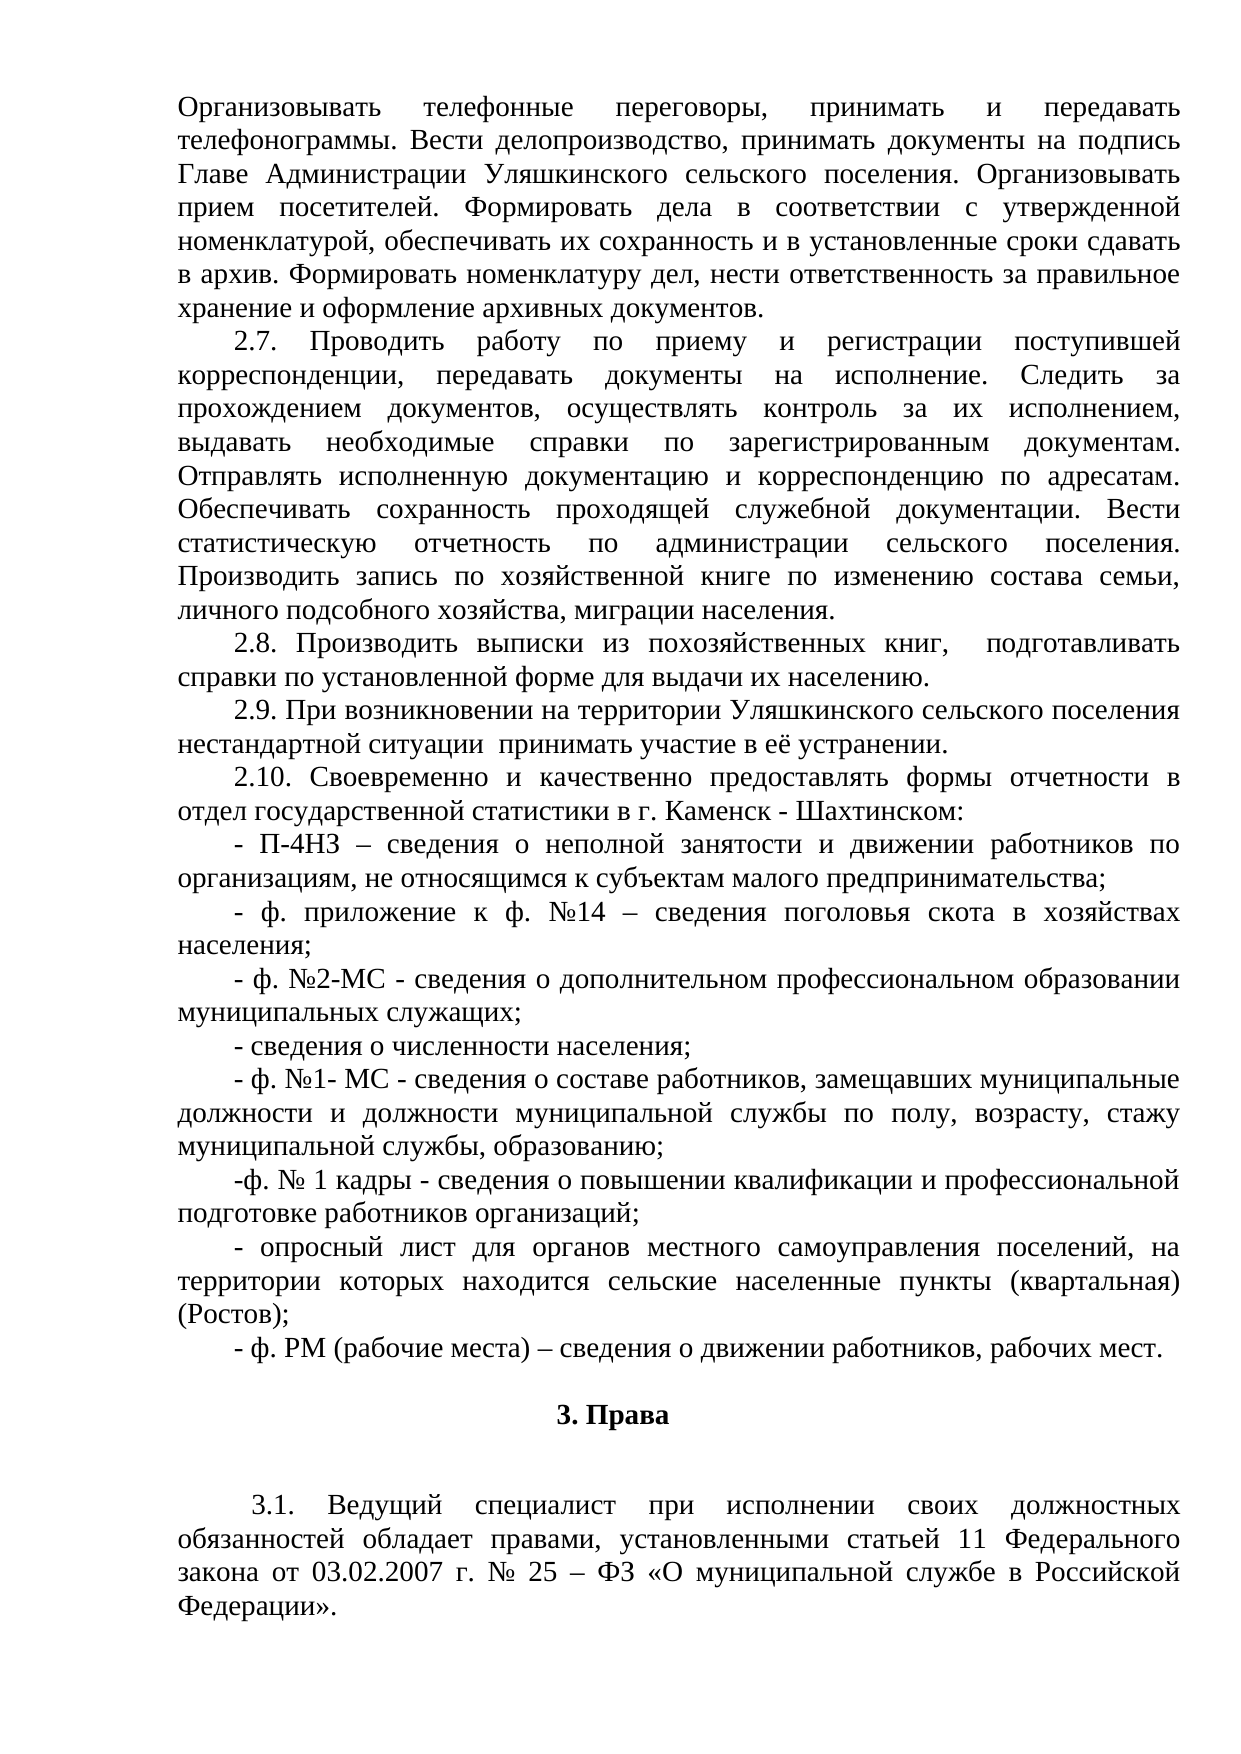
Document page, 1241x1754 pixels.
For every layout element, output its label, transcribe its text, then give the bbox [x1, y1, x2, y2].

text - ф. №2-МС - сведения о дополнительном профессиональном образовании муниципальных служащих; [177, 961, 1181, 1028]
text 2.9. При возникновении на территории Уляшкинского сельского поселения нестандартной ситуации принимать участие в её устранении. [177, 692, 1181, 759]
text 2.8. Производить выписки из похозяйственных книг, подготавливать справки по установленной форме для выдачи их населению. [177, 625, 1181, 692]
text 2.7. Проводить работу по приему и регистрации поступившей корреспонденции, передавать документы на исполнение. Следить за прохождением документов, осуществлять контроль за их исполнением, выдавать необходимые справки по зарегистрированным документам. Отправлять исполненную документацию и корреспонденцию по адресатам. Обеспечивать сохранность проходящей служебной документации. Вести статистическую отчетность по администрации сельского поселения. Производить запись по хозяйственной книге по изменению состава семьи, личного подсобного хозяйства, миграции населения. [177, 323, 1181, 625]
text 2.10. Своевременно и качественно предоставлять формы отчетности в отдел государственной статистики в г. Каменск - Шахтинском: [177, 759, 1181, 827]
text 3. Права [177, 1397, 1181, 1430]
text -ф. № 1 кадры - сведения о повышении квалификации и профессиональной подготовке работников организаций; [177, 1162, 1181, 1229]
text - сведения о численности населения; [177, 1028, 1181, 1061]
text - ф. №1- МС - сведения о составе работников, замещавших муниципальные должности и должности муниципальной службы по полу, возрасту, стажу муниципальной службы, образованию; [177, 1061, 1181, 1162]
text - П-4НЗ – сведения о неполной занятости и движении работников по организациям, не относящимся к субъектам малого предпринимательства; [177, 827, 1181, 894]
text - ф. приложение к ф. №14 – сведения поголовья скота в хозяйствах населения; [177, 894, 1181, 961]
text 3.1. Ведущий специалист при исполнении своих должностных обязанностей обладает правами, установленными статьей 11 Федерального закона от 03.02.2007 г. № 25 – ФЗ «О муниципальной службе в Российской Федерации». [177, 1487, 1181, 1622]
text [177, 89, 1181, 323]
text - ф. РМ (рабочие места) – сведения о движении работников, рабочих мест. [177, 1330, 1181, 1363]
text - опросный лист для органов местного самоуправления поселений, на территории которых находится сельские населенные пункты (квартальная) (Ростов); [177, 1229, 1181, 1330]
